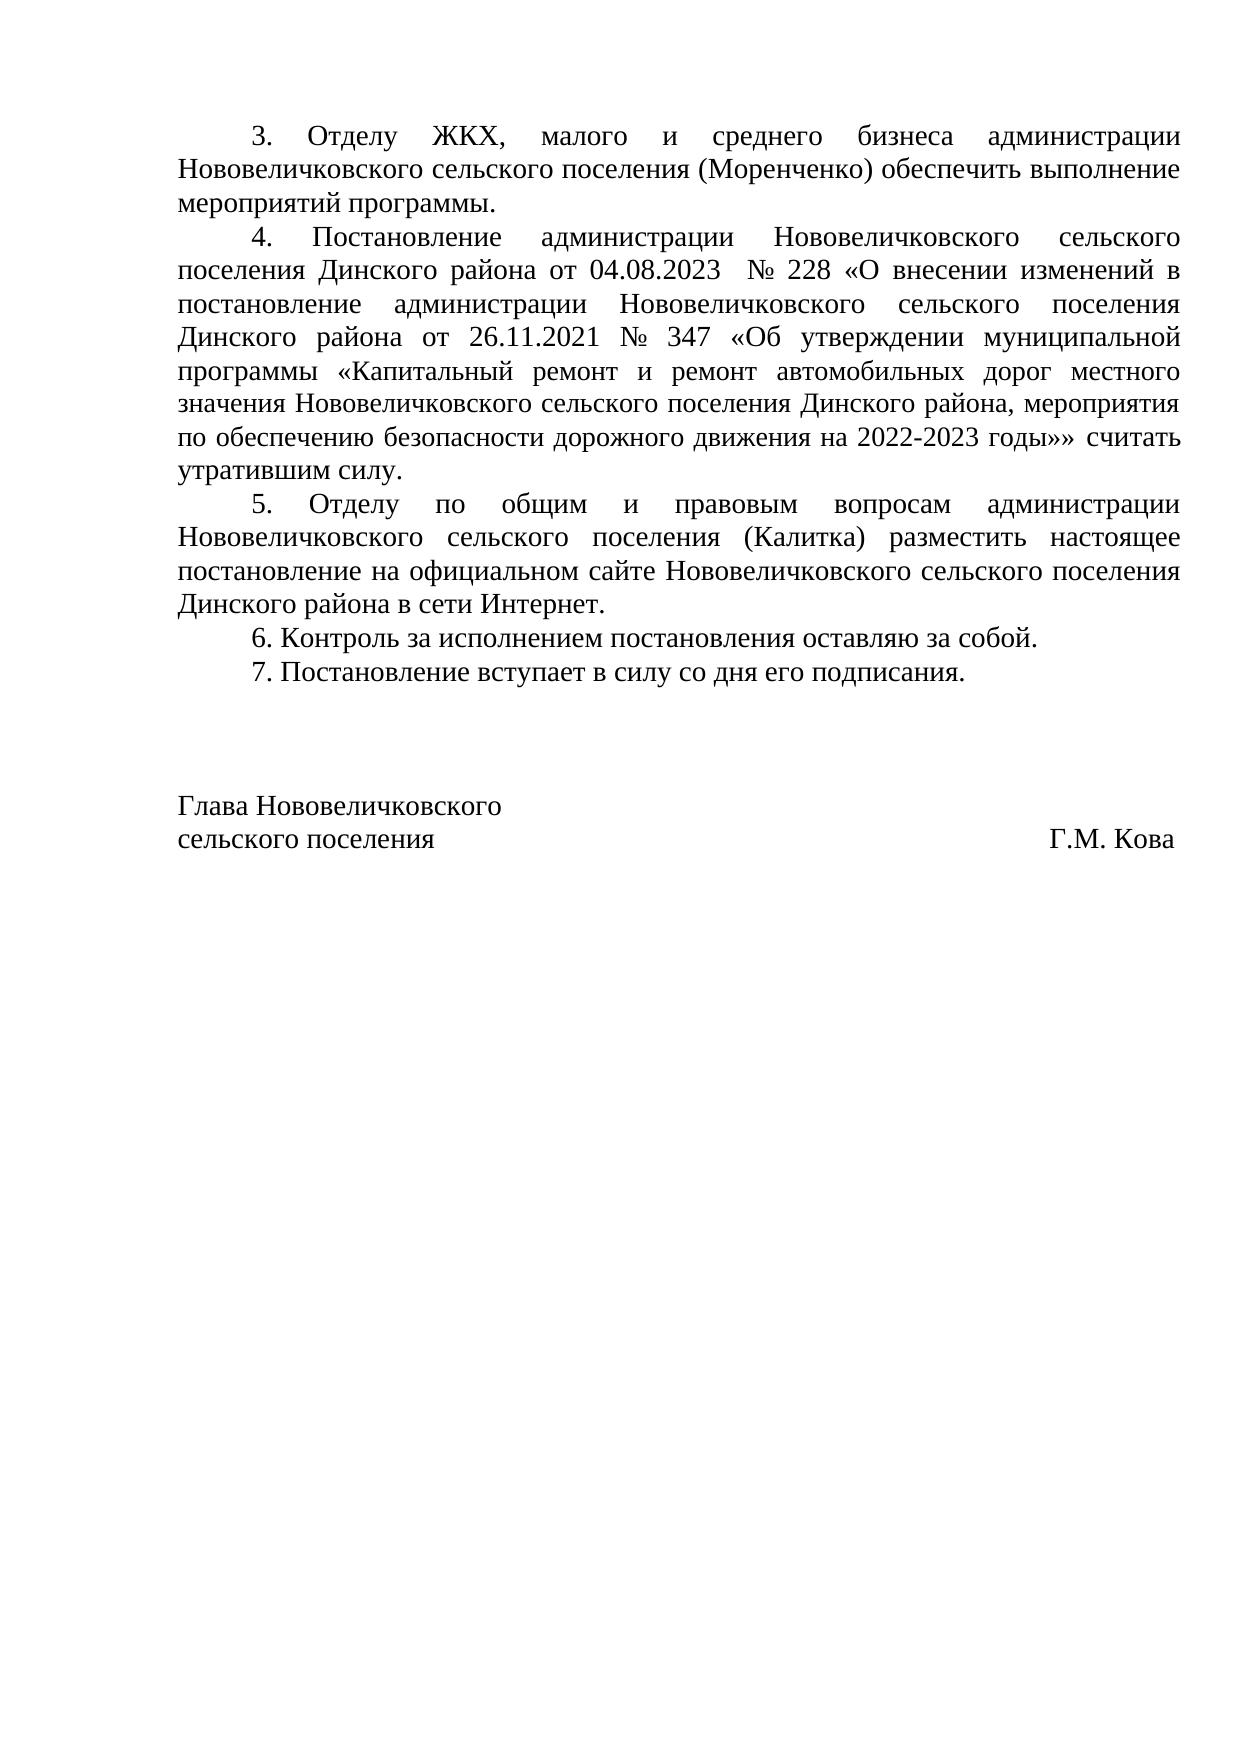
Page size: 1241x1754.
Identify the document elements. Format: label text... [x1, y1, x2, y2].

text 6. Контроль за исполнением постановления оставляю за собой. [177, 620, 1181, 654]
text 3. Отделу ЖКХ, малого и среднего бизнеса администрации Нововеличковского сельского поселения (Моренченко) обеспечить выполнение мероприятий программы. [177, 118, 1181, 219]
text 7. Постановление вступает в силу со дня его подписания. [177, 654, 1181, 687]
text 5. Отделу по общим и правовым вопросам администрации Нововеличковского сельского поселения (Калитка) разместить настоящее постановление на официальном сайте Нововеличковского сельского поселения Динского района в сети Интернет. [177, 486, 1181, 620]
text сельского поселения Г.М. Кова [177, 821, 1181, 855]
text 4. Постановление администрации Нововеличковского сельского поселения Динского района от 04.08.2023 № 228 «О внесении изменений в постановление администрации Нововеличковского сельского поселения Динского района от 26.11.2021 № 347 «Об утверждении муниципальной программы «Капитальный ремонт и ремонт автомобильных дорог местного значения Нововеличковского сельского поселения Динского района, мероприятия по обеспечению безопасности дорожного движения на 2022-2023 годы»» считать утратившим силу. [177, 219, 1181, 486]
text Глава Нововеличковского [177, 788, 1181, 821]
